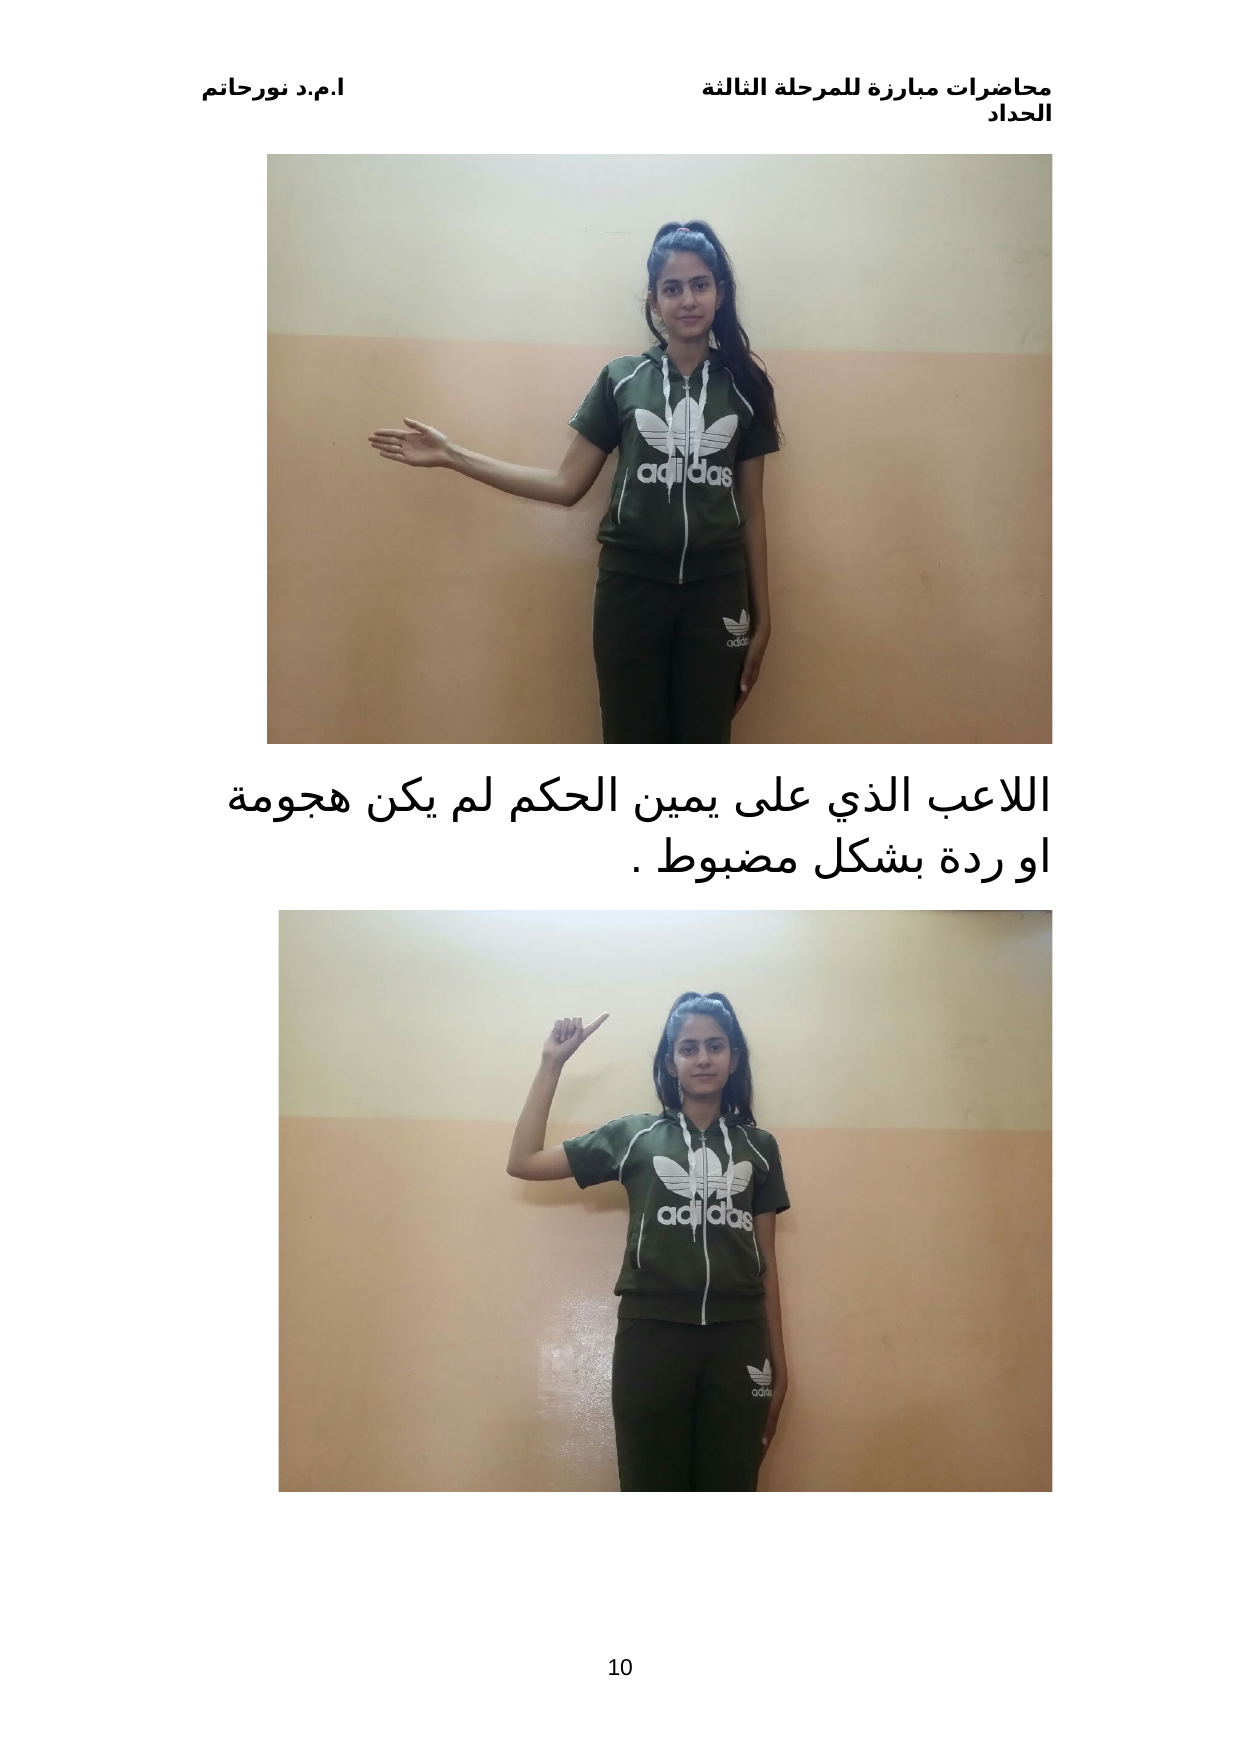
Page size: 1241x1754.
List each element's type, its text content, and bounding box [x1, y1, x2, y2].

picture [267, 154, 1053, 744]
picture [278, 910, 1053, 1492]
text اللاعب الذي على يمين الحكم لم يكن هجومة او ردة بشكل مضبوط . [187, 769, 1053, 882]
